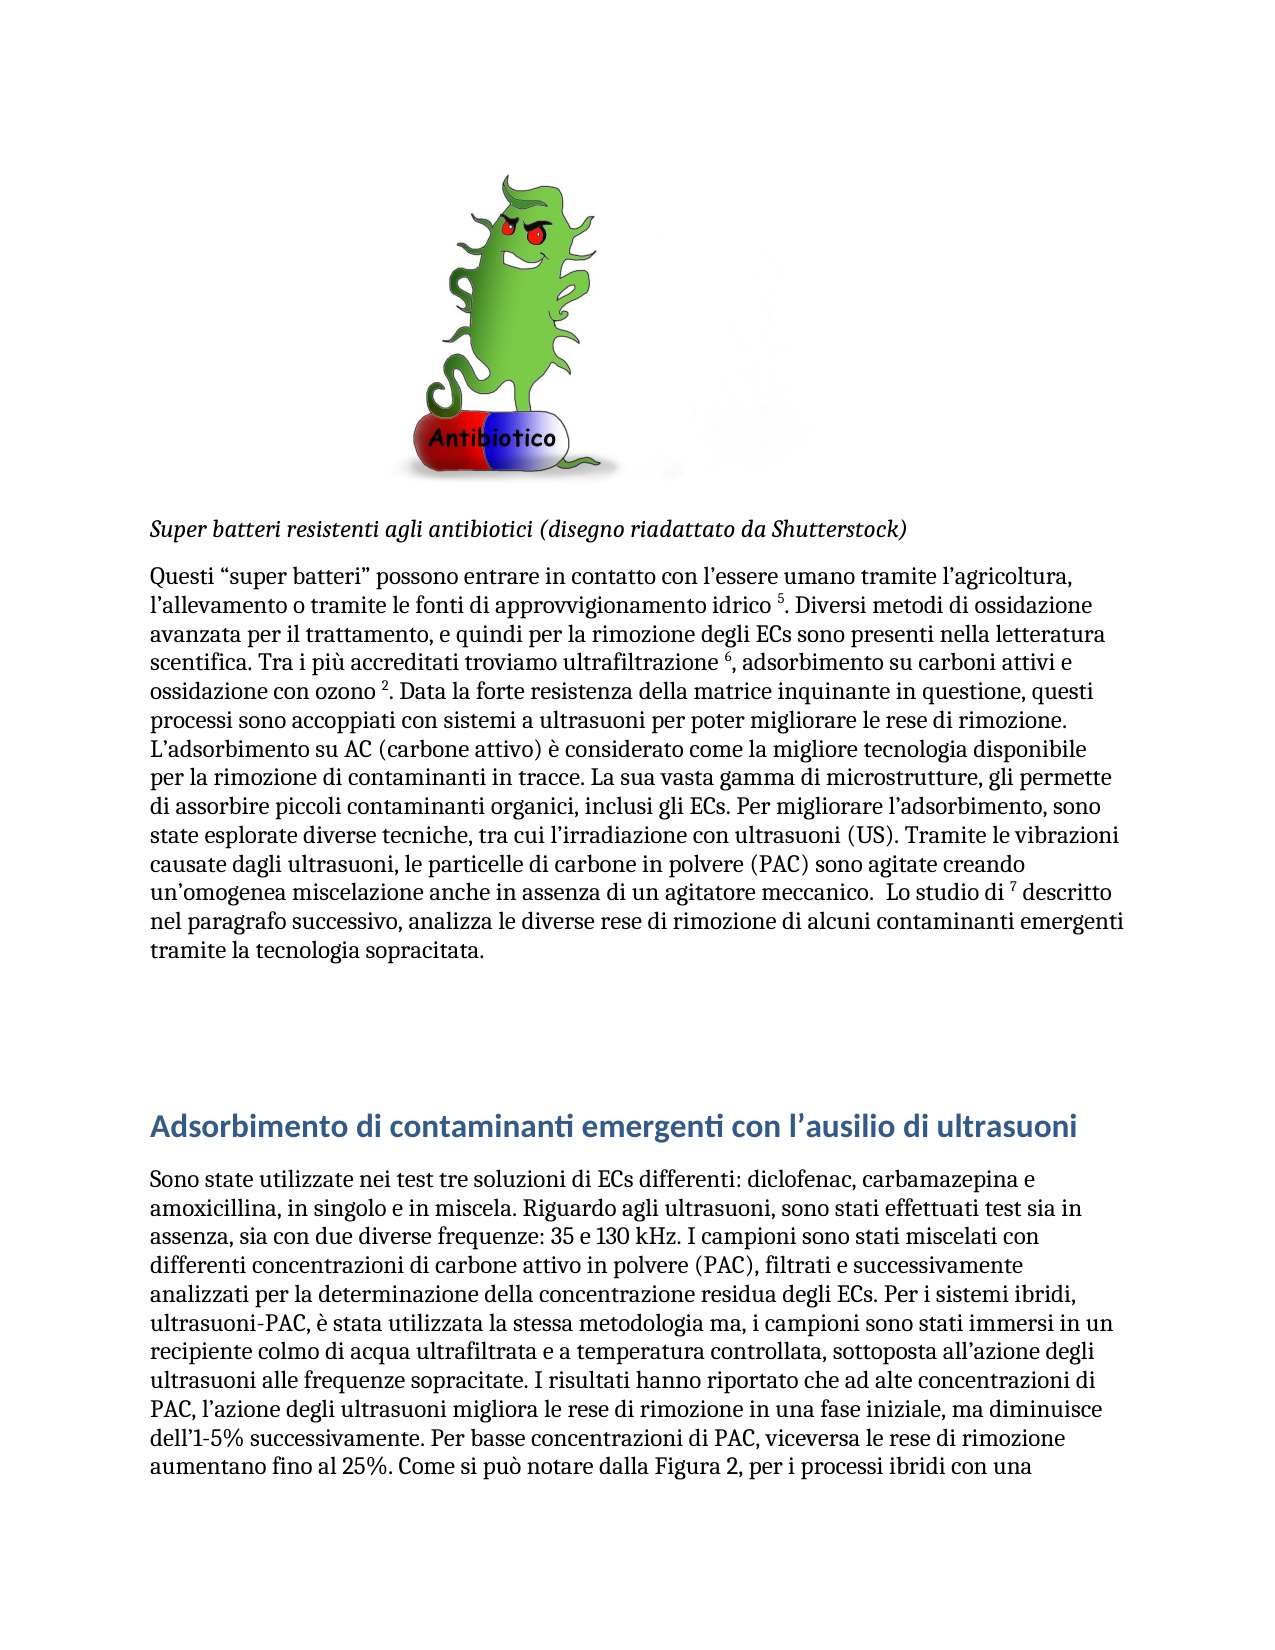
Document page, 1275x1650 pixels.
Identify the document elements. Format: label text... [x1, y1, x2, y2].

picture [168, 150, 855, 494]
text Super batteri resistenti agli antibiotici (disegno riadattato da Shutterstock) [150, 514, 1125, 543]
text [150, 1165, 1125, 1481]
subtitle Adsorbimento di contaminanti emergenti con l’ausilio di ultrasuoni [150, 1105, 1125, 1146]
text Questi “super batteri” possono entrare in contatto con l’essere umano tramite l’agricoltura, l’allevamento o tramite le fonti di approvvigionamento idrico 5. Diversi metodi di ossidazione avanzata per il trattamento, e quindi per la rimozione degli ECs sono presenti nella letteratura scentifica. Tra i più accreditati troviamo ultrafiltrazione 6, adsorbimento su carboni attivi e ossidazione con ozono 2. Data la forte resistenza della matrice inquinante in questione, questi processi sono accoppiati con sistemi a ultrasuoni per poter migliorare le rese di rimozione. L’adsorbimento su AC (carbone attivo) è considerato come la migliore tecnologia disponibile per la rimozione di contaminanti in tracce. La sua vasta gamma di microstrutture, gli permette di assorbire piccoli contaminanti organici, inclusi gli ECs. Per migliorare l’adsorbimento, sono state esplorate diverse tecniche, tra cui l’irradiazione con ultrasuoni (US). Tramite le vibrazioni causate dagli ultrasuoni, le particelle di carbone in polvere (PAC) sono agitate creando un’omogenea miscelazione anche in assenza di un agitatore meccanico. Lo studio di 7 descritto nel paragrafo successivo, analizza le diverse rese di rimozione di alcuni contaminanti emergenti tramite la tecnologia sopracitata. [150, 562, 1125, 964]
